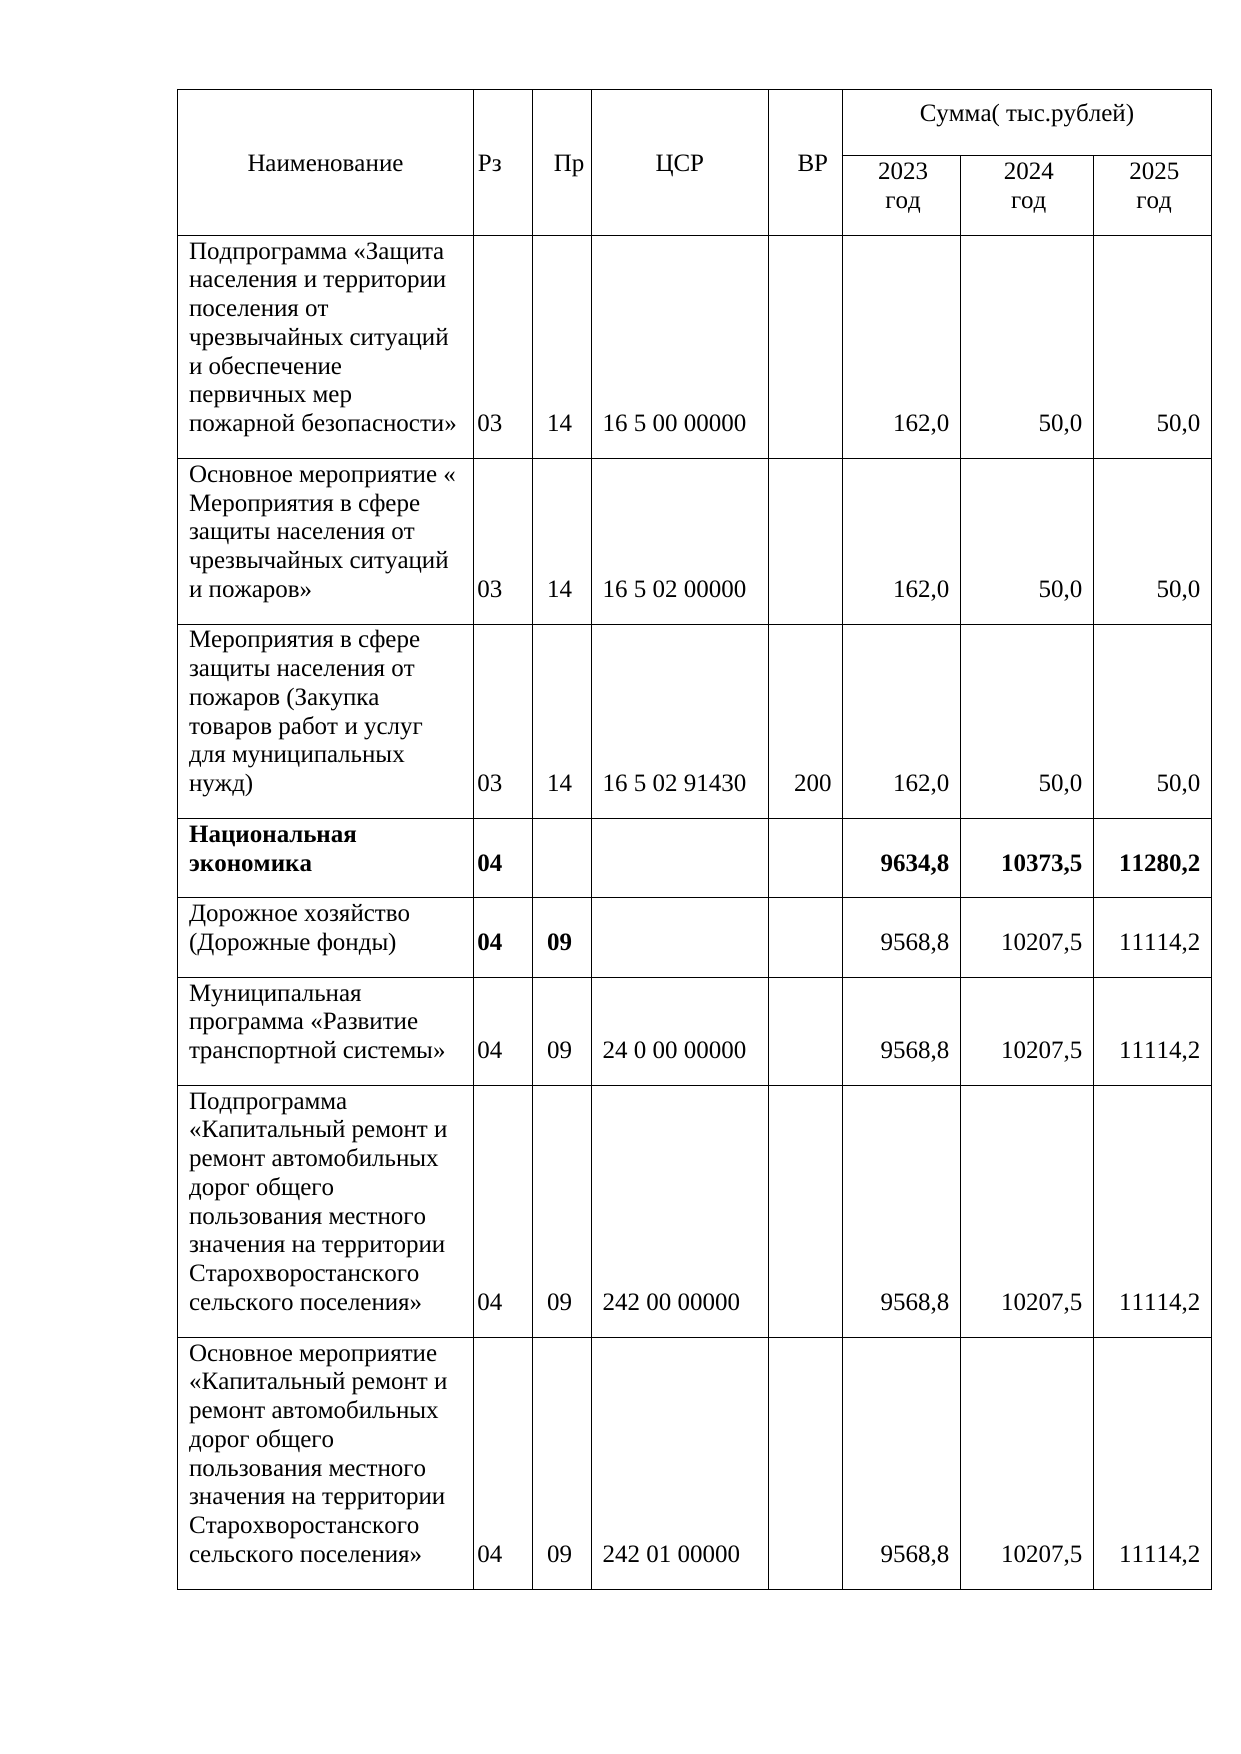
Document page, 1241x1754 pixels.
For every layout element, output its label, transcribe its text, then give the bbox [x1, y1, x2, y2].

table_header ВР [769, 90, 842, 235]
table_cell 2023 год [843, 156, 960, 235]
table_cell 03 [474, 625, 532, 818]
table_cell [769, 978, 842, 1085]
table_cell 10207,5 [961, 1338, 1093, 1588]
table_cell 9568,8 [843, 978, 960, 1085]
table_cell Подпрограмма «Капитальный ремонт и ремонт автомобильных дорог общего пользования местного значения на территории Старохворостанского сельского поселения» [178, 1086, 473, 1337]
table_cell 50,0 [961, 625, 1093, 818]
table_cell 04 [474, 819, 532, 897]
table_cell [592, 898, 768, 977]
table_cell 14 [533, 625, 591, 818]
table_cell 50,0 [1094, 459, 1211, 623]
table_cell 50,0 [1094, 236, 1211, 458]
table_header Наименование [178, 90, 473, 235]
table_cell [769, 459, 842, 623]
table_cell 11280,2 [1094, 819, 1211, 897]
table_cell Дорожное хозяйство (Дорожные фонды) [178, 898, 473, 977]
table_cell 162,0 [843, 625, 960, 818]
table_cell 9568,8 [843, 898, 960, 977]
table_cell 50,0 [961, 459, 1093, 623]
table_cell 10207,5 [961, 978, 1093, 1085]
table_header Сумма( тыс.рублей) [843, 90, 1211, 155]
table_cell 11114,2 [1094, 1086, 1211, 1337]
table_cell 162,0 [843, 459, 960, 623]
table_cell 14 [533, 459, 591, 623]
table_cell Подпрограмма «Защита населения и территории поселения от чрезвычайных ситуаций и обеспечение первичных мер пожарной безопасности» [178, 236, 473, 458]
table_header Рз [474, 90, 532, 235]
table_cell 10373,5 [961, 819, 1093, 897]
table_cell Муниципальная программа «Развитие транспортной системы» [178, 978, 473, 1085]
table_cell 200 [769, 625, 842, 818]
table_cell 04 [474, 1086, 532, 1337]
table_cell 2025 год [1094, 156, 1211, 235]
table_cell 11114,2 [1094, 1338, 1211, 1588]
table_cell 10207,5 [961, 1086, 1093, 1337]
table_cell 10207,5 [961, 898, 1093, 977]
table_cell 14 [533, 236, 591, 458]
table_cell 09 [533, 898, 591, 977]
table_cell 24 0 00 00000 [592, 978, 768, 1085]
table_cell 2024 год [961, 156, 1093, 235]
table_cell 9634,8 [843, 819, 960, 897]
table_cell 04 [474, 1338, 532, 1588]
table_cell Основное мероприятие «Капитальный ремонт и ремонт автомобильных дорог общего пользования местного значения на территории Старохворостанского сельского поселения» [178, 1338, 473, 1588]
table_cell 16 5 02 91430 [592, 625, 768, 818]
table_cell [533, 819, 591, 897]
table_cell [769, 236, 842, 458]
table_cell 50,0 [1094, 625, 1211, 818]
table_cell 09 [533, 978, 591, 1085]
table_cell 11114,2 [1094, 978, 1211, 1085]
table_header Пр [533, 90, 591, 235]
table_cell [769, 1086, 842, 1337]
table_header ЦСР [592, 90, 768, 235]
table_cell Основное мероприятие « Мероприятия в сфере защиты населения от чрезвычайных ситуаций и пожаров» [178, 459, 473, 623]
table_cell 03 [474, 459, 532, 623]
table_cell [769, 898, 842, 977]
table_cell 11114,2 [1094, 898, 1211, 977]
table_cell 04 [474, 898, 532, 977]
table_cell 162,0 [843, 236, 960, 458]
table_cell 9568,8 [843, 1086, 960, 1337]
table_cell [592, 819, 768, 897]
table_cell Мероприятия в сфере защиты населения от пожаров (Закупка товаров работ и услуг для муниципальных нужд) [178, 625, 473, 818]
table_cell 242 00 00000 [592, 1086, 768, 1337]
table_cell 09 [533, 1086, 591, 1337]
table_cell 50,0 [961, 236, 1093, 458]
table_cell 9568,8 [843, 1338, 960, 1588]
table_cell 03 [474, 236, 532, 458]
table_cell 04 [474, 978, 532, 1085]
table_cell [769, 1338, 842, 1588]
table_cell [769, 819, 842, 897]
table_cell 242 01 00000 [592, 1338, 768, 1588]
table_cell 09 [533, 1338, 591, 1588]
table_cell 16 5 00 00000 [592, 236, 768, 458]
table_cell Национальная экономика [178, 819, 473, 897]
table_cell 16 5 02 00000 [592, 459, 768, 623]
